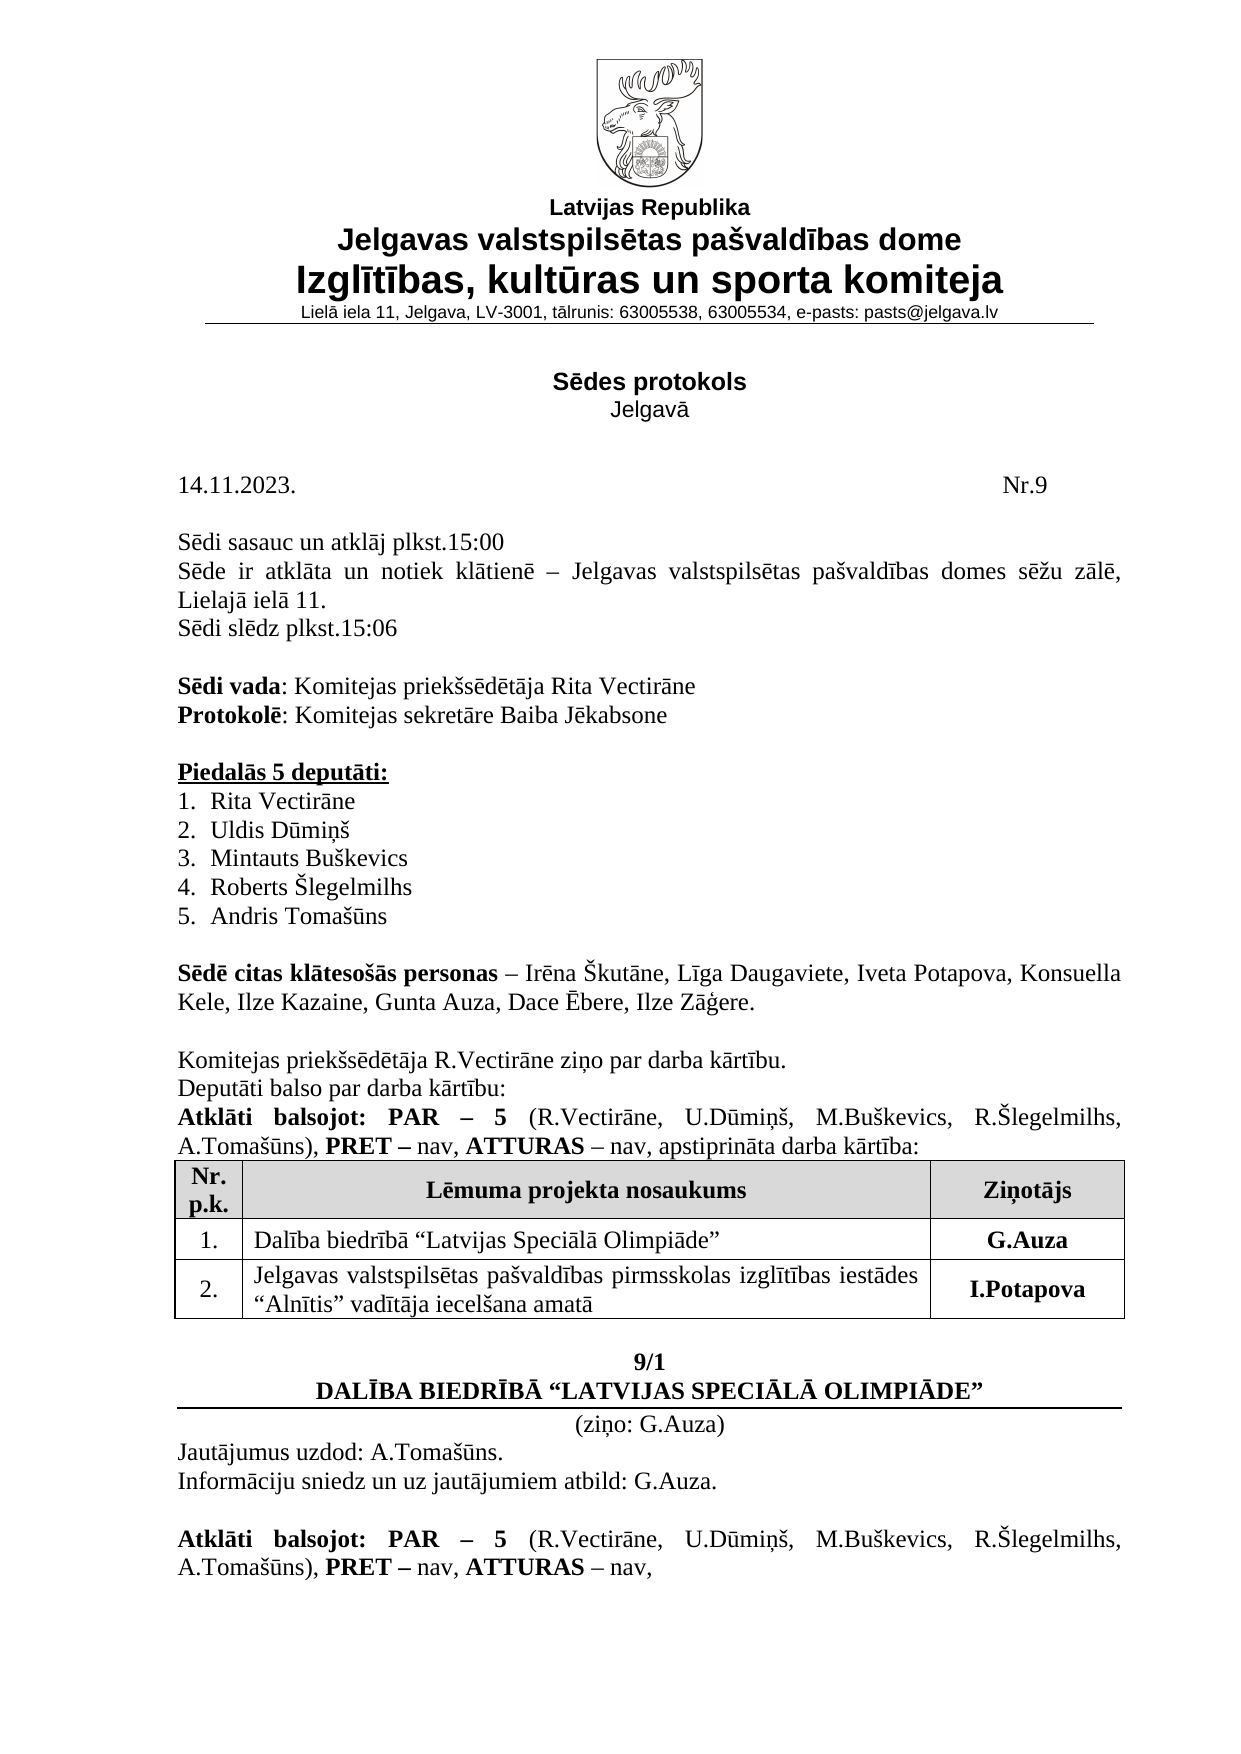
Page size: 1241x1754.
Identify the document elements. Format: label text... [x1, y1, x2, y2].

text Atklāti balsojot: PAR – 5 (R.Vectirāne, U.Dūmiņš, M.Buškevics, R.Šlegelmilhs, A.Tomašūns), PRET – nav, ATTURAS – nav, [177, 1524, 1122, 1581]
table_cell I.Potapova [931, 1260, 1124, 1318]
text 14.11.2023. Nr.9 [177, 470, 1122, 498]
text Sēde ir atklāta un notiek klātienē – Jelgavas valstspilsētas pašvaldības domes sēžu zālē, Lielajā ielā 11. [177, 556, 1122, 613]
table_header Nr. p.k. [176, 1161, 242, 1218]
table_header Ziņotājs [931, 1161, 1124, 1218]
list Rita Vectirāne [177, 786, 1114, 815]
text 9/1 [177, 1347, 1122, 1376]
text (ziņo: G.Auza) [177, 1409, 1122, 1437]
table_cell Dalība biedrībā “Latvijas Speciālā Olimpiāde” [243, 1219, 930, 1259]
list Mintauts Buškevics [177, 843, 1114, 872]
list Uldis Dūmiņš [177, 815, 1114, 843]
table_cell 2. [176, 1260, 242, 1318]
text Komitejas priekšsēdētāja R.Vectirāne ziņo par darba kārtību. [177, 1045, 1122, 1073]
list Roberts Šlegelmilhs [177, 872, 1114, 901]
list Andris Tomašūns [177, 901, 1114, 930]
text Sēdi slēdz plkst.15:06 [177, 613, 1122, 642]
text Atklāti balsojot: PAR – 5 (R.Vectirāne, U.Dūmiņš, M.Buškevics, R.Šlegelmilhs, A.Tomašūns), PRET – nav, ATTURAS – nav, apstiprināta darba kārtība: [177, 1102, 1122, 1160]
text Protokolē: Komitejas sekretāre Baiba Jēkabsone [177, 700, 1122, 728]
table_cell G.Auza [931, 1219, 1124, 1259]
text Sēdi vada: Komitejas priekšsēdētāja Rita Vectirāne [177, 671, 1122, 700]
table_cell 1. [176, 1219, 242, 1259]
text Sēdē citas klātesošās personas – Irēna Škutāne, Līga Daugaviete, Iveta Potapova, Konsuella Kele, Ilze Kazaine, Gunta Auza, Dace Ēbere, Ilze Zāģere. [177, 958, 1122, 1016]
text Piedalās 5 deputāti: [177, 757, 1122, 786]
text Informāciju sniedz un uz jautājumiem atbild: G.Auza. [177, 1466, 1122, 1495]
text Sēdi sasauc un atklāj plkst.15:00 [177, 527, 1122, 556]
picture [596, 59, 703, 188]
text Jautājumus uzdod: A.Tomašūns. [177, 1437, 1122, 1466]
text Deputāti balso par darba kārtību: [177, 1073, 1122, 1102]
text Sēdes protokols [177, 367, 1122, 396]
table_header Lēmuma projekta nosaukums [243, 1161, 930, 1218]
text DALĪBA BIEDRĪBĀ “LATVIJAS SPECIĀLĀ OLIMPIĀDE” [177, 1376, 1122, 1407]
text Jelgavā [177, 396, 1122, 441]
table_cell Jelgavas valstspilsētas pašvaldības pirmsskolas izglītības iestādes “Alnītis” vadītāja iecelšana amatā [243, 1260, 930, 1318]
